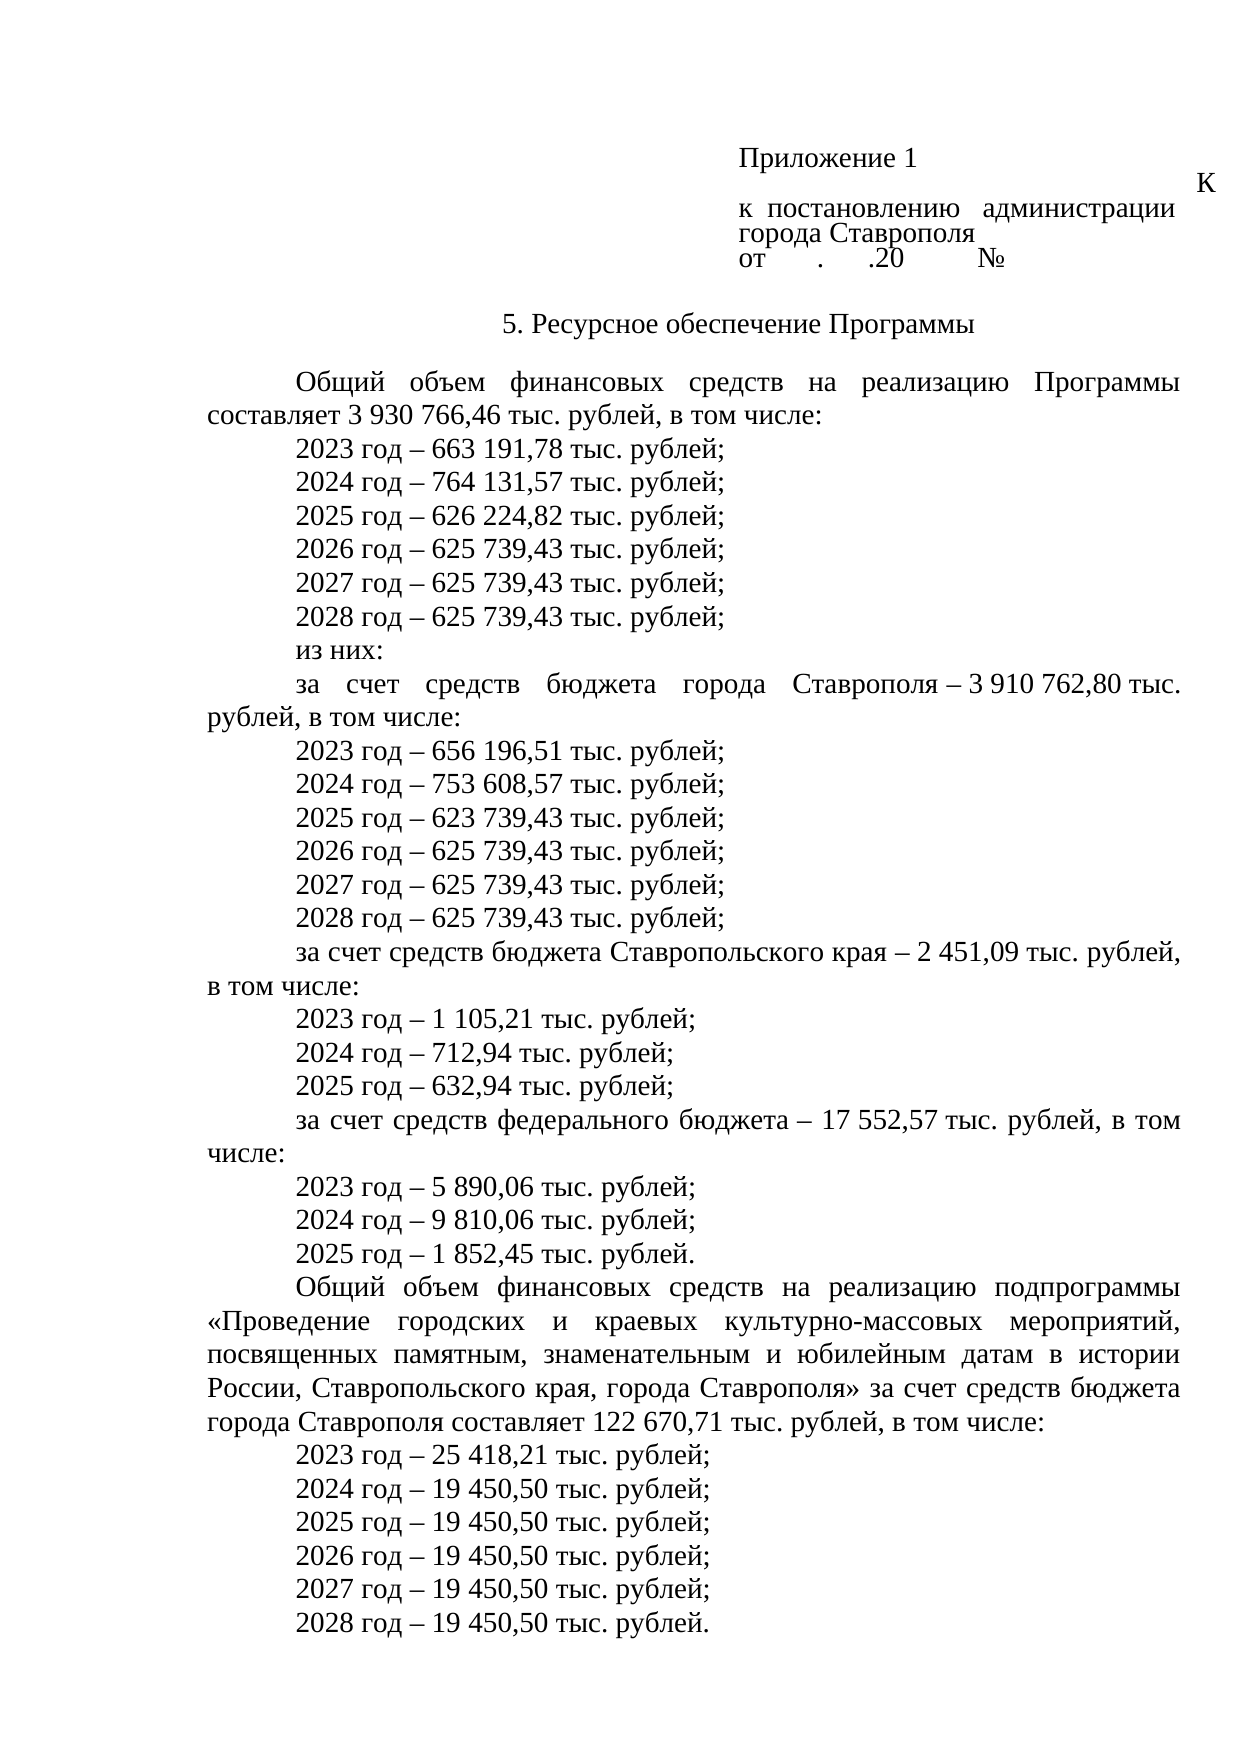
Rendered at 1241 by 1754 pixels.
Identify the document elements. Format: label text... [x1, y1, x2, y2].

text 2025 год – 632,94 тыс. рублей; [207, 1068, 1181, 1102]
text 2024 год – 764 131,57 тыс. рублей; [207, 464, 1181, 498]
text за счет средств бюджета города Ставрополя – 3 910 762,80 тыс. рублей, в том числе: [207, 666, 1181, 733]
text Приложение 1 [207, 148, 1187, 173]
text 2025 год – 19 450,50 тыс. рублей; [207, 1504, 1181, 1538]
title 5. Ресурсное обеспечение Программы [207, 306, 1181, 340]
text 2028 год – 19 450,50 тыс. рублей. [207, 1605, 1181, 1638]
text 2023 год – 656 196,51 тыс. рублей; [207, 733, 1181, 766]
text 2024 год – 9 810,06 тыс. рублей; [207, 1202, 1181, 1236]
text 2027 год – 625 739,43 тыс. рублей; [207, 867, 1181, 901]
text из них: [207, 632, 1181, 666]
text 2024 год – 753 608,57 тыс. рублей; [207, 766, 1181, 800]
text 2024 год – 19 450,50 тыс. рублей; [207, 1471, 1181, 1504]
text Общий объем финансовых средств на реализацию Программы составляет 3 930 766,46 тыс. рублей, в том числе: [207, 364, 1181, 431]
text 2025 год – 626 224,82 тыс. рублей; [207, 498, 1181, 532]
text 2028 год – 625 739,43 тыс. рублей; [207, 599, 1181, 632]
text 2027 год – 625 739,43 тыс. рублей; [207, 565, 1181, 599]
text 2023 год – 663 191,78 тыс. рублей; [207, 431, 1181, 464]
text 2025 год – 1 852,45 тыс. рублей. [207, 1236, 1181, 1269]
text 2027 год – 19 450,50 тыс. рублей; [207, 1571, 1181, 1605]
text 2023 год – 5 890,06 тыс. рублей; [207, 1169, 1181, 1202]
text за счет средств бюджета Ставропольского края – 2 451,09 тыс. рублей, в том числе: [207, 934, 1181, 1001]
text 2026 год – 19 450,50 тыс. рублей; [207, 1538, 1181, 1571]
text Кк постановлению администрации города Ставрополя [738, 173, 1196, 248]
text 2024 год – 712,94 тыс. рублей; [207, 1035, 1181, 1068]
text 2026 год – 625 739,43 тыс. рублей; [207, 833, 1181, 867]
text 2023 год – 1 105,21 тыс. рублей; [207, 1001, 1181, 1035]
text 2028 год – 625 739,43 тыс. рублей; [207, 901, 1181, 934]
text за счет средств федерального бюджета – 17 552,57 тыс. рублей, в том числе: [207, 1102, 1181, 1169]
text 2026 год – 625 739,43 тыс. рублей; [207, 532, 1181, 565]
text Общий объем финансовых средств на реализацию подпрограммы «Проведение городских и краевых культурно-массовых мероприятий, посвященных памятным, знаменательным и юбилейным датам в истории России, Ставропольского края, города Ставрополя» за счет средств бюджета города Ставрополя составляет 122 670,71 тыс. рублей, в том числе: [207, 1269, 1181, 1437]
text 2025 год – 623 739,43 тыс. рублей; [207, 800, 1181, 833]
text от . .20 № [207, 248, 1181, 273]
text 2023 год – 25 418,21 тыс. рублей; [207, 1437, 1181, 1471]
